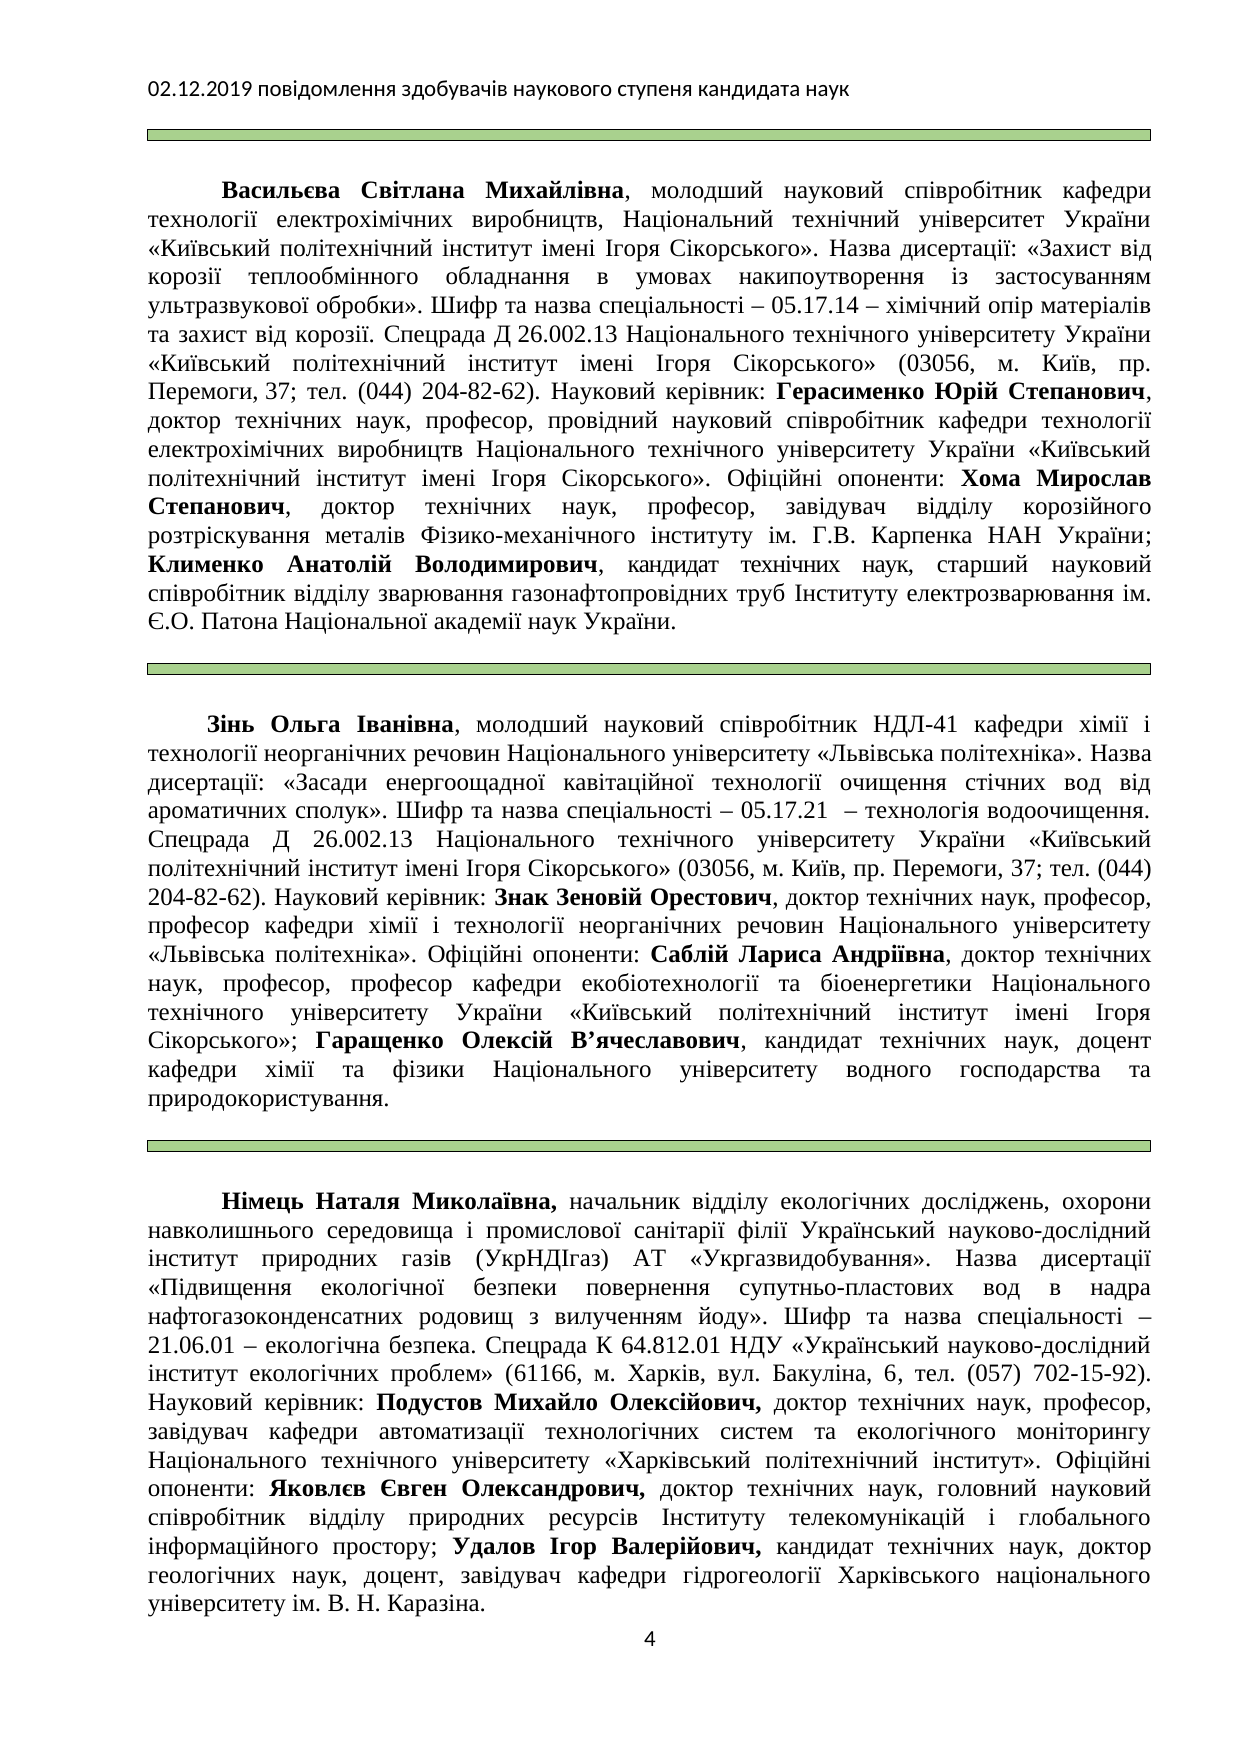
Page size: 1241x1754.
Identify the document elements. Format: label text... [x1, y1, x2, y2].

text Зінь Ольга Іванівна, молодший науковий співробітник НДЛ-41 кафедри хімії і технології неорганічних речовин Національного університету «Львівська політехніка». Назва дисертації: «Засади енергоощадної кавітаційної технології очищення стічних вод від ароматичних сполук». Шифр та назва спеціальності – 05.17.21 – технологія водоочищення. Спецрада Д 26.002.13 Національного технічного університету України «Київський політехнічний інститут імені Ігоря Сікорського» (. Київ, пр. Перемоги, 37; тел. (044) 204-82-62). Науковий керівник: Знак Зеновій Орестович, доктор технічних наук, професор, професор кафедри хімії і технології неорганічних речовин Національного університету «Львівська політехніка». Офіційні опоненти: Саблій Лариса Андріївна, доктор технічних наук, професор, професор кафедри екобіотехнології та біоенергетики Національного технічного університету України «Київський політехнічний інститут імені Ігоря Сікорського»; Гаращенко Олексій В’ячеславович, кандидат технічних наук, доцент кафедри хімії та фізики Національного університету водного господарства та природокористування. [148, 709, 1152, 1112]
text Васильєва Світлана Михайлівна, молодший науковий співробітник кафедри технології електрохімічних виробництв, Національний технічний університет України «Київський політехнічний інститут імені Ігоря Сікорського». Назва дисертації: «Захист від корозії теплообмінного обладнання в умовах накипоутворення із застосуванням ультразвукової обробки». Шифр та назва спеціальності – 05.17.14 – хімічний опір матеріалів та захист від корозії. Спецрада Д 26.002.13 Національного технічного університету України «Київський політехнічний інститут імені Ігоря Сікорського» (. Київ, пр. Перемоги, 37; тел. (044) 204-82-62). Науковий керівник: Герасименко Юрій Степанович, доктор технічних наук, професор, провідний науковий співробітник кафедри технології електрохімічних виробництв Національного технічного університету України «Київський політехнічний інститут імені Ігоря Сікорського». Офіційні опоненти: Хома Мирослав Степанович, доктор технічних наук, професор, завідувач відділу корозійного розтріскування металів Фізико-механічного інституту ім. Г.В. Карпенка НАН України; Клименко Анатолій Володимирович, кандидат технічних наук, старший науковий співробітник відділу зварювання газонафтопровідних труб Інституту електрозварювання ім. Є.О. Патона Національної академії наук України. [148, 175, 1152, 635]
text Німець Наталя Миколаївна, начальник відділу екологічних досліджень, охорони навколишнього середовища і промислової санітарії філії Український науково-дослідний інститут природних газів (УкрНДІгаз) АТ «Укргазвидобування». Назва дисертації «Підвищення екологічної безпеки повернення супутньо-пластових вод в надра нафтогазоконденсатних родовищ з вилученням йоду». Шифр та назва спеціальності – 21.06.01 – екологічна безпека. Спецрада К 64.812.01 НДУ «Український науково-дослідний інститут екологічних проблем» (. Харків, вул. Бакуліна, 6, тел. (057) 702-15-92). Науковий керівник: Подустов Михайло Олексійович, доктор технічних наук, професор, завідувач кафедри автоматизації технологічних систем та екологічного моніторингу Національного технічного університету «Харківський політехнічний інститут». Офіційні опоненти: Яковлєв Євген Олександрович, доктор технічних наук, головний науковий співробітник відділу природних ресурсів Інституту телекомунікацій і глобального інформаційного простору; Удалов Ігор Валерійович, кандидат технічних наук, доктор геологічних наук, доцент, завідувач кафедри гідрогеології Харківського національного університету ім. В. Н. Каразіна. [148, 1186, 1152, 1617]
